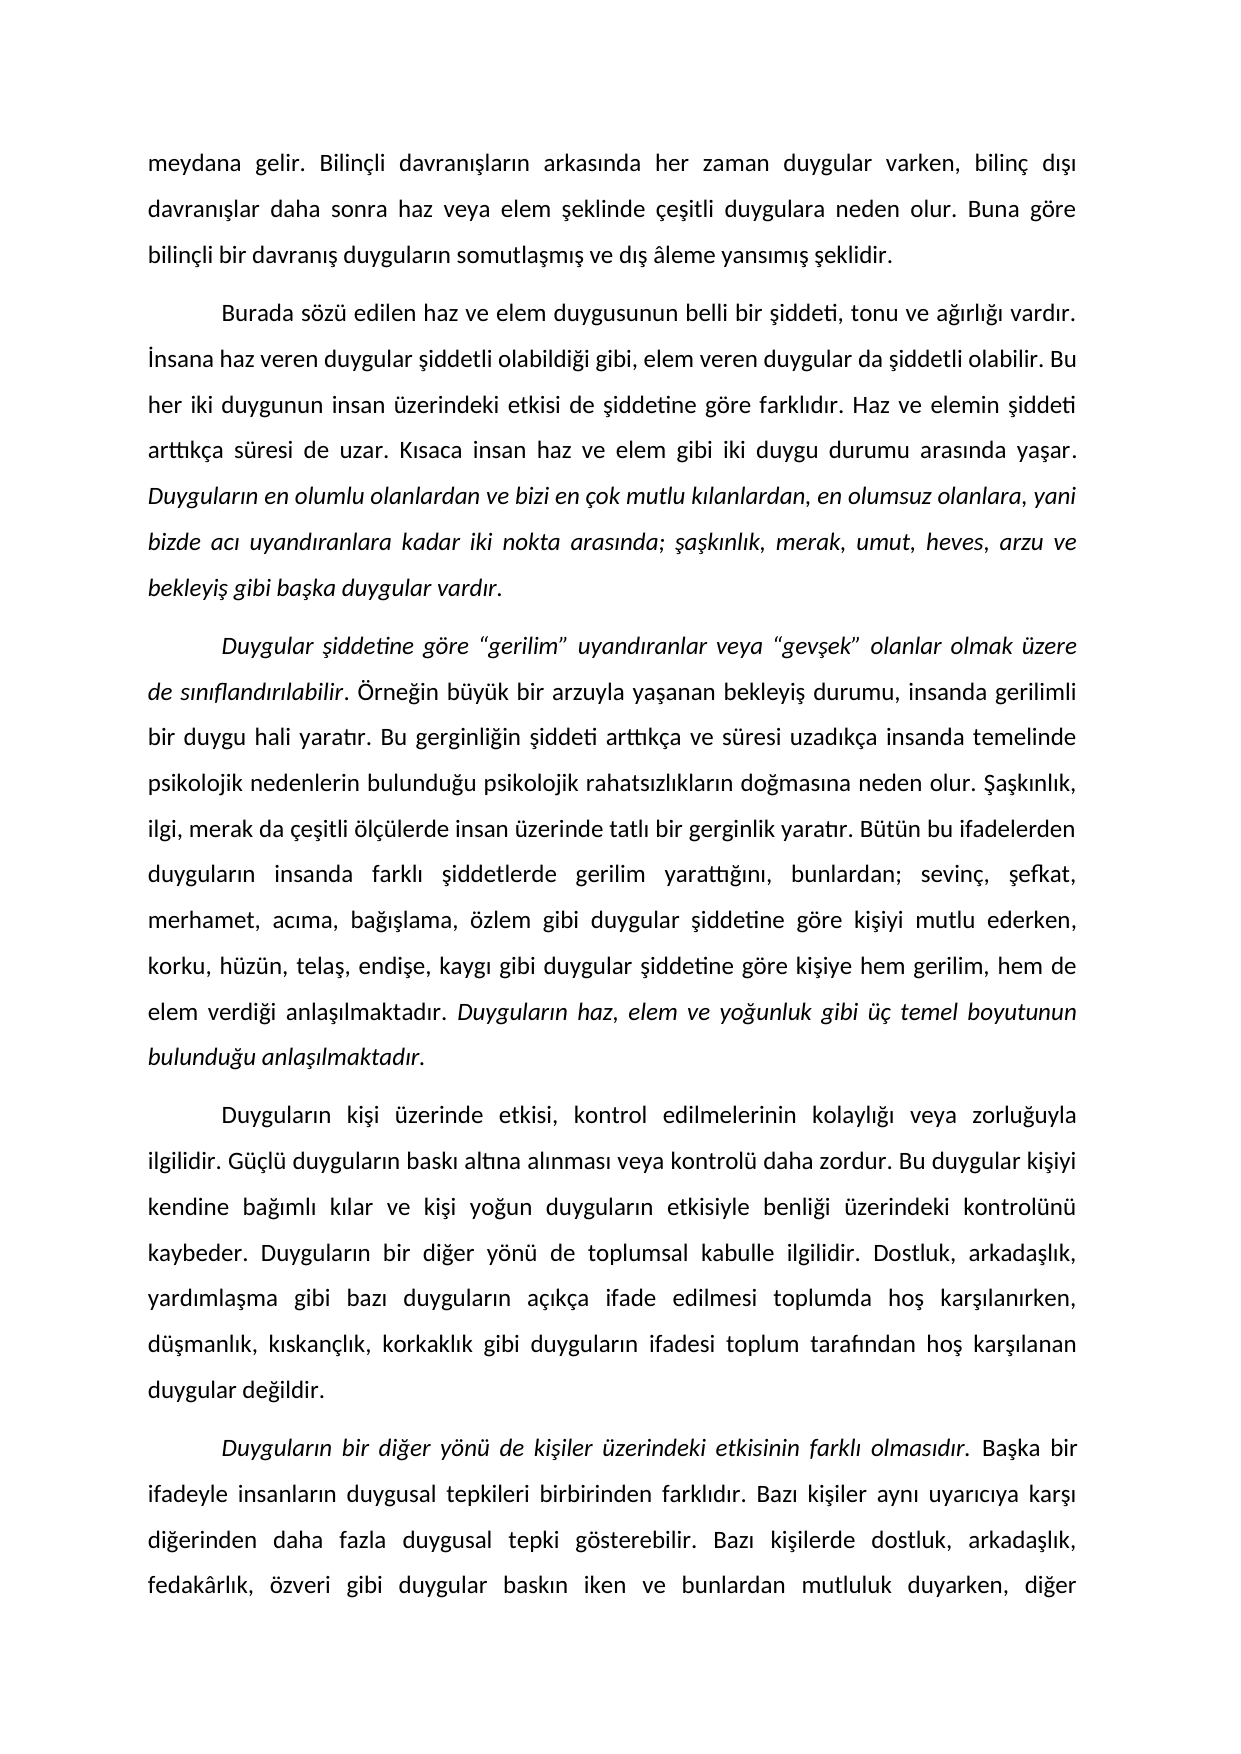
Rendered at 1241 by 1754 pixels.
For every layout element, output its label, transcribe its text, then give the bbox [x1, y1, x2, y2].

text Duygular şiddetine göre “gerilim” uyandıranlar veya “gevşek” olanlar olmak üzere de sınıflandırılabilir. Örneğin büyük bir arzuyla yaşanan bekleyiş durumu, insanda gerilimli bir duygu hali yaratır. Bu gerginliğin şiddeti arttıkça ve süresi uzadıkça insanda temelinde psikolojik nedenlerin bulunduğu psikolojik rahatsızlıkların doğmasına neden olur. Şaşkınlık, ilgi, merak da çeşitli ölçülerde insan üzerinde tatlı bir gerginlik yaratır. Bütün bu ifadelerden duyguların insanda farklı şiddetlerde gerilim yarattığını, bunlardan; sevinç, şefkat, merhamet, acıma, bağışlama, özlem gibi duygular şiddetine göre kişiyi mutlu ederken, korku, hüzün, telaş, endişe, kaygı gibi duygular şiddetine göre kişiye hem gerilim, hem de elem verdiği anlaşılmaktadır. Duyguların haz, elem ve yoğunluk gibi üç temel boyutunun bulunduğu anlaşılmaktadır. [148, 630, 1078, 1072]
text Burada sözü edilen haz ve elem duygusunun belli bir şiddeti, tonu ve ağırlığı vardır. İnsana haz veren duygular şiddetli olabildiği gibi, elem veren duygular da şiddetli olabilir. Bu her iki duygunun insan üzerindeki etkisi de şiddetine göre farklıdır. Haz ve elemin şiddeti arttıkça süresi de uzar. Kısaca insan haz ve elem gibi iki duygu durumu arasında yaşar. Duyguların en olumlu olanlardan ve bizi en çok mutlu kılanlardan, en olumsuz olanlara, yani bizde acı uyandıranlara kadar iki nokta arasında; şaşkınlık, merak, umut, heves, arzu ve bekleyiş gibi başka duygular vardır. [148, 297, 1078, 602]
text Duyguların kişi üzerinde etkisi, kontrol edilmelerinin kolaylığı veya zorluğuyla ilgilidir. Güçlü duyguların baskı altına alınması veya kontrolü daha zordur. Bu duygular kişiyi kendine bağımlı kılar ve kişi yoğun duyguların etkisiyle benliği üzerindeki kontrolünü kaybeder. Duyguların bir diğer yönü de toplumsal kabulle ilgilidir. Dostluk, arkadaşlık, yardımlaşma gibi bazı duyguların açıkça ifade edilmesi toplumda hoş karşılanırken, düşmanlık, kıskançlık, korkaklık gibi duyguların ifadesi toplum tarafından hoş karşılanan duygular değildir. [148, 1100, 1078, 1404]
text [148, 148, 1078, 269]
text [148, 1432, 1078, 1600]
